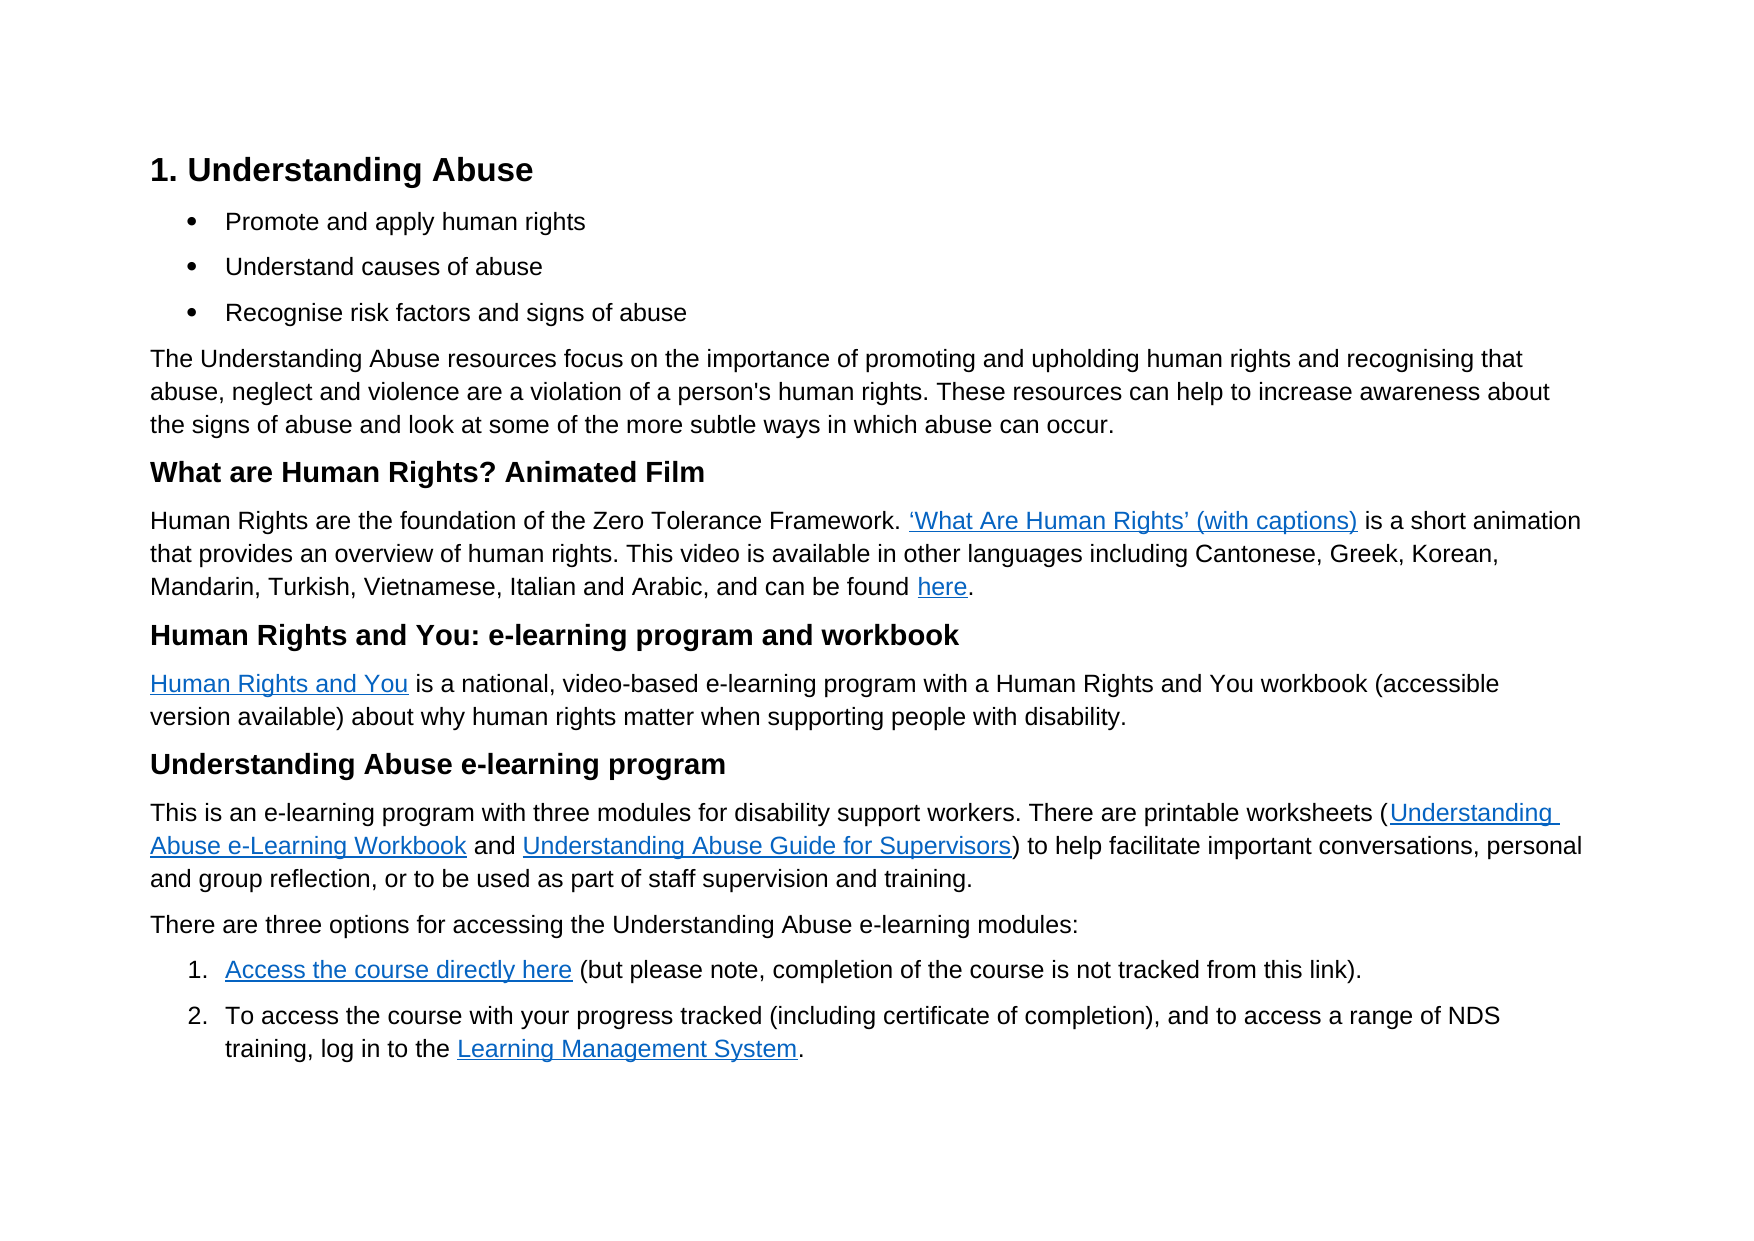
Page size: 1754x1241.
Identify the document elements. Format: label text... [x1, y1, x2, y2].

list Understand causes of abuse [187, 252, 1587, 281]
list Recognise risk factors and signs of abuse [187, 298, 1587, 327]
subtitle Understanding Abuse [150, 150, 1587, 188]
subtitle Human Rights and You: e-learning program and workbook [150, 618, 1587, 651]
text Human Rights and You is a national, video-based e-learning program with a Human Rights and You workbook (accessible version available) about why human rights matter when supporting people with disability. [150, 669, 1587, 731]
text There are three options for accessing the Understanding Abuse e-learning modules: [150, 910, 1587, 939]
list To access the course with your progress tracked (including certificate of completion), and to access a range of NDS training, log in to the Learning Management System. [187, 1001, 1587, 1063]
text The Understanding Abuse resources focus on the importance of promoting and upholding human rights and recognising that abuse, neglect and violence are a violation of a person's human rights. These resources can help to increase awareness about the signs of abuse and look at some of the more subtle ways in which abuse can occur. [150, 343, 1587, 438]
subtitle What are Human Rights? Animated Film [150, 455, 1587, 489]
list Promote and apply human rights [187, 207, 1587, 236]
text Human Rights are the foundation of the Zero Tolerance Framework. ‘What Are Human Rights’ (with captions) is a short animation that provides an overview of human rights. This video is available in other languages including Cantonese, Greek, Korean, Mandarin, Turkish, Vietnamese, Italian and Arabic, and can be found here. [150, 506, 1587, 601]
list Access the course directly here (but please note, completion of the course is not tracked from this link). [187, 955, 1587, 984]
text This is an e-learning program with three modules for disability support workers. There are printable worksheets (Understanding Abuse e-Learning Workbook and Understanding Abuse Guide for Supervisors) to help facilitate important conversations, personal and group reflection, or to be used as part of staff supervision and training. [150, 798, 1587, 893]
subtitle Understanding Abuse e-learning program [150, 747, 1587, 781]
